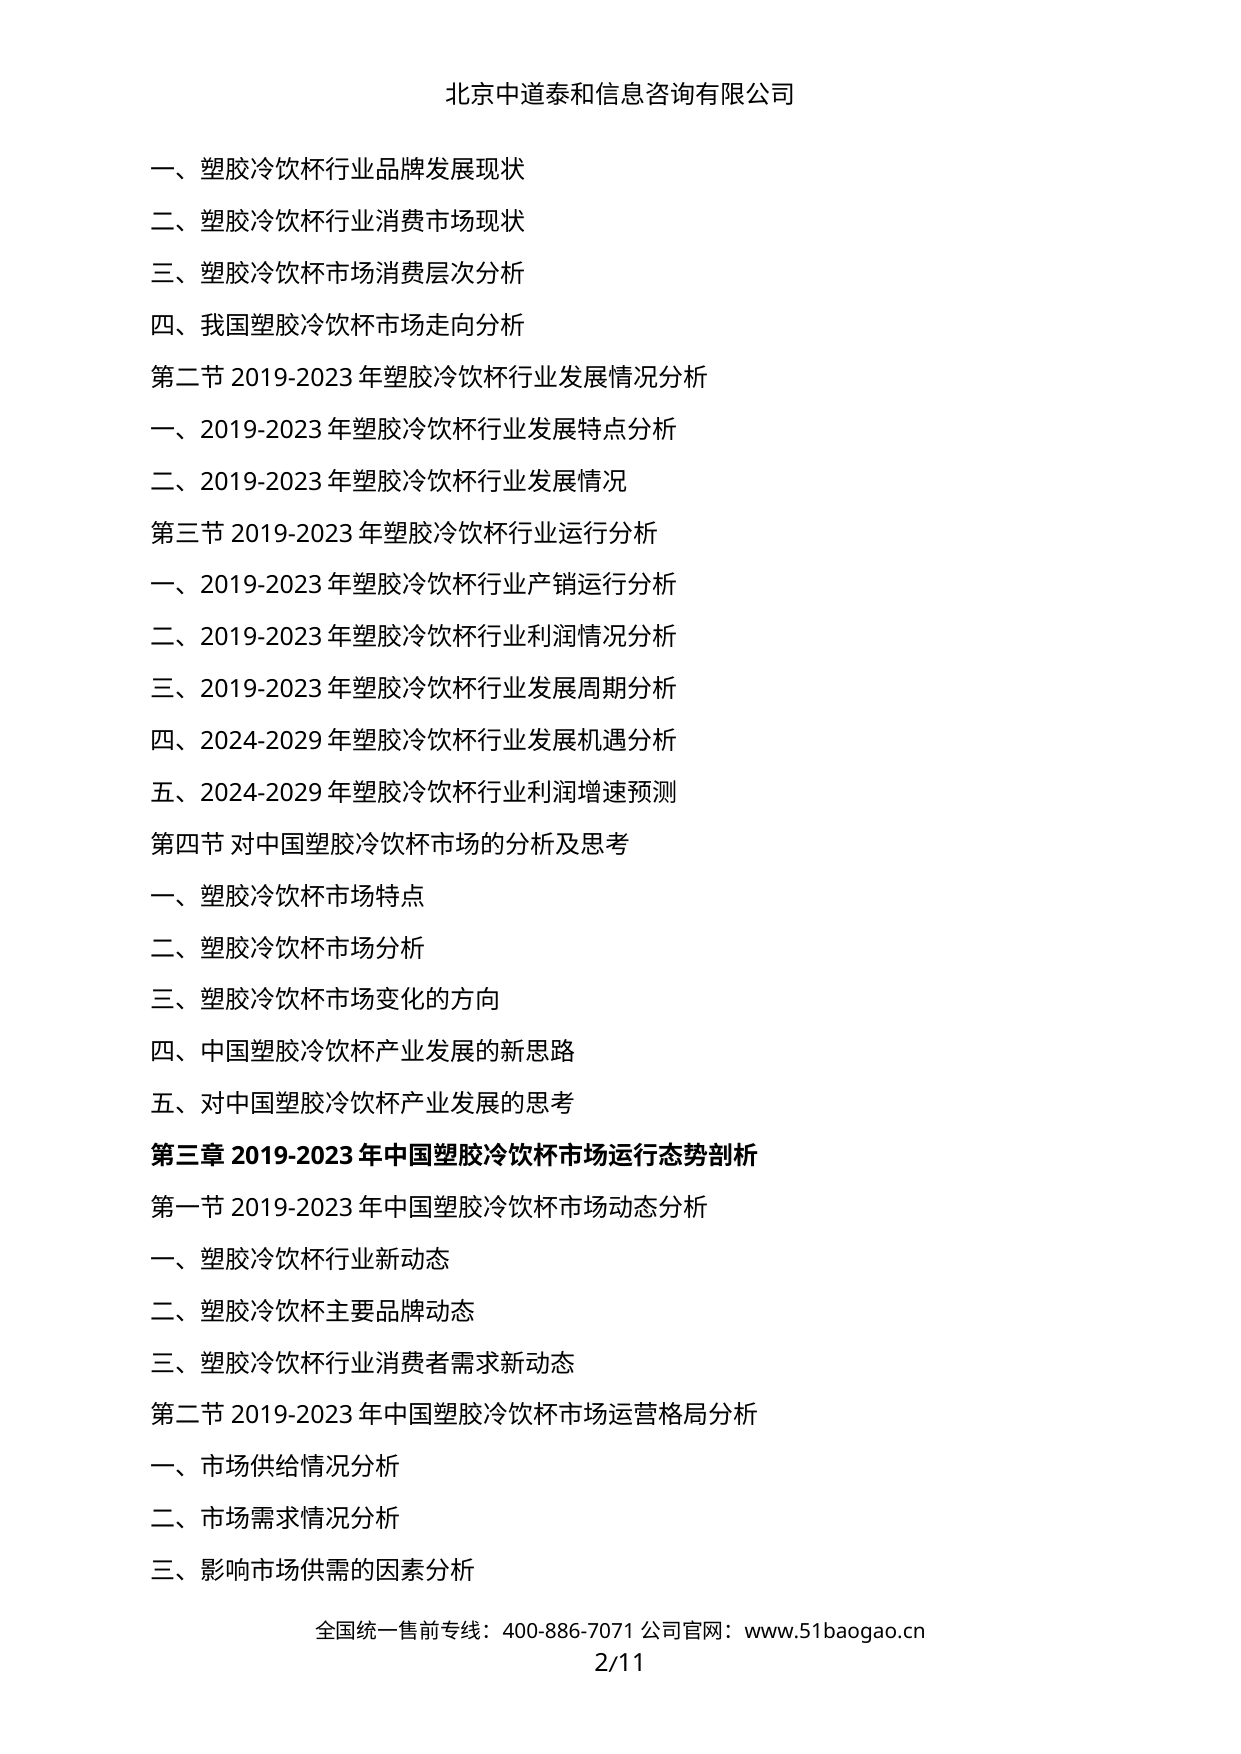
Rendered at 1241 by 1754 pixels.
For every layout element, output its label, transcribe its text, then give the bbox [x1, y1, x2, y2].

text 二、市场需求情况分析 [150, 1499, 1090, 1535]
text 二、2019-2023年塑胶冷饮杯行业发展情况 [150, 461, 1090, 497]
text 三、塑胶冷饮杯市场消费层次分析 [150, 254, 1090, 290]
text 第三节 2019-2023年塑胶冷饮杯行业运行分析 [150, 513, 1090, 549]
text 第二节 2019-2023年塑胶冷饮杯行业发展情况分析 [150, 357, 1090, 394]
text 二、塑胶冷饮杯行业消费市场现状 [150, 202, 1090, 238]
text 三、塑胶冷饮杯行业消费者需求新动态 [150, 1343, 1090, 1379]
text 第四节 对中国塑胶冷饮杯市场的分析及思考 [150, 824, 1090, 861]
text 四、2024-2029年塑胶冷饮杯行业发展机遇分析 [150, 721, 1090, 757]
text 一、2019-2023年塑胶冷饮杯行业产销运行分析 [150, 565, 1090, 601]
text 一、塑胶冷饮杯市场特点 [150, 876, 1090, 912]
text 三、塑胶冷饮杯市场变化的方向 [150, 980, 1090, 1016]
text 第一节 2019-2023年中国塑胶冷饮杯市场动态分析 [150, 1187, 1090, 1224]
text 四、我国塑胶冷饮杯市场走向分析 [150, 306, 1090, 342]
text 第三章 2019-2023年中国塑胶冷饮杯市场运行态势剖析 [150, 1136, 1090, 1172]
text 四、中国塑胶冷饮杯产业发展的新思路 [150, 1032, 1090, 1068]
text 二、塑胶冷饮杯主要品牌动态 [150, 1291, 1090, 1327]
text 二、塑胶冷饮杯市场分析 [150, 928, 1090, 964]
text 第二节 2019-2023年中国塑胶冷饮杯市场运营格局分析 [150, 1395, 1090, 1431]
text 一、市场供给情况分析 [150, 1447, 1090, 1483]
text 三、影响市场供需的因素分析 [150, 1551, 1090, 1587]
text 三、2019-2023年塑胶冷饮杯行业发展周期分析 [150, 669, 1090, 705]
text 五、2024-2029年塑胶冷饮杯行业利润增速预测 [150, 772, 1090, 809]
text 二、2019-2023年塑胶冷饮杯行业利润情况分析 [150, 617, 1090, 653]
text 一、2019-2023年塑胶冷饮杯行业发展特点分析 [150, 409, 1090, 446]
text 一、塑胶冷饮杯行业品牌发展现状 [150, 150, 1090, 186]
text 五、对中国塑胶冷饮杯产业发展的思考 [150, 1084, 1090, 1120]
text 一、塑胶冷饮杯行业新动态 [150, 1239, 1090, 1276]
